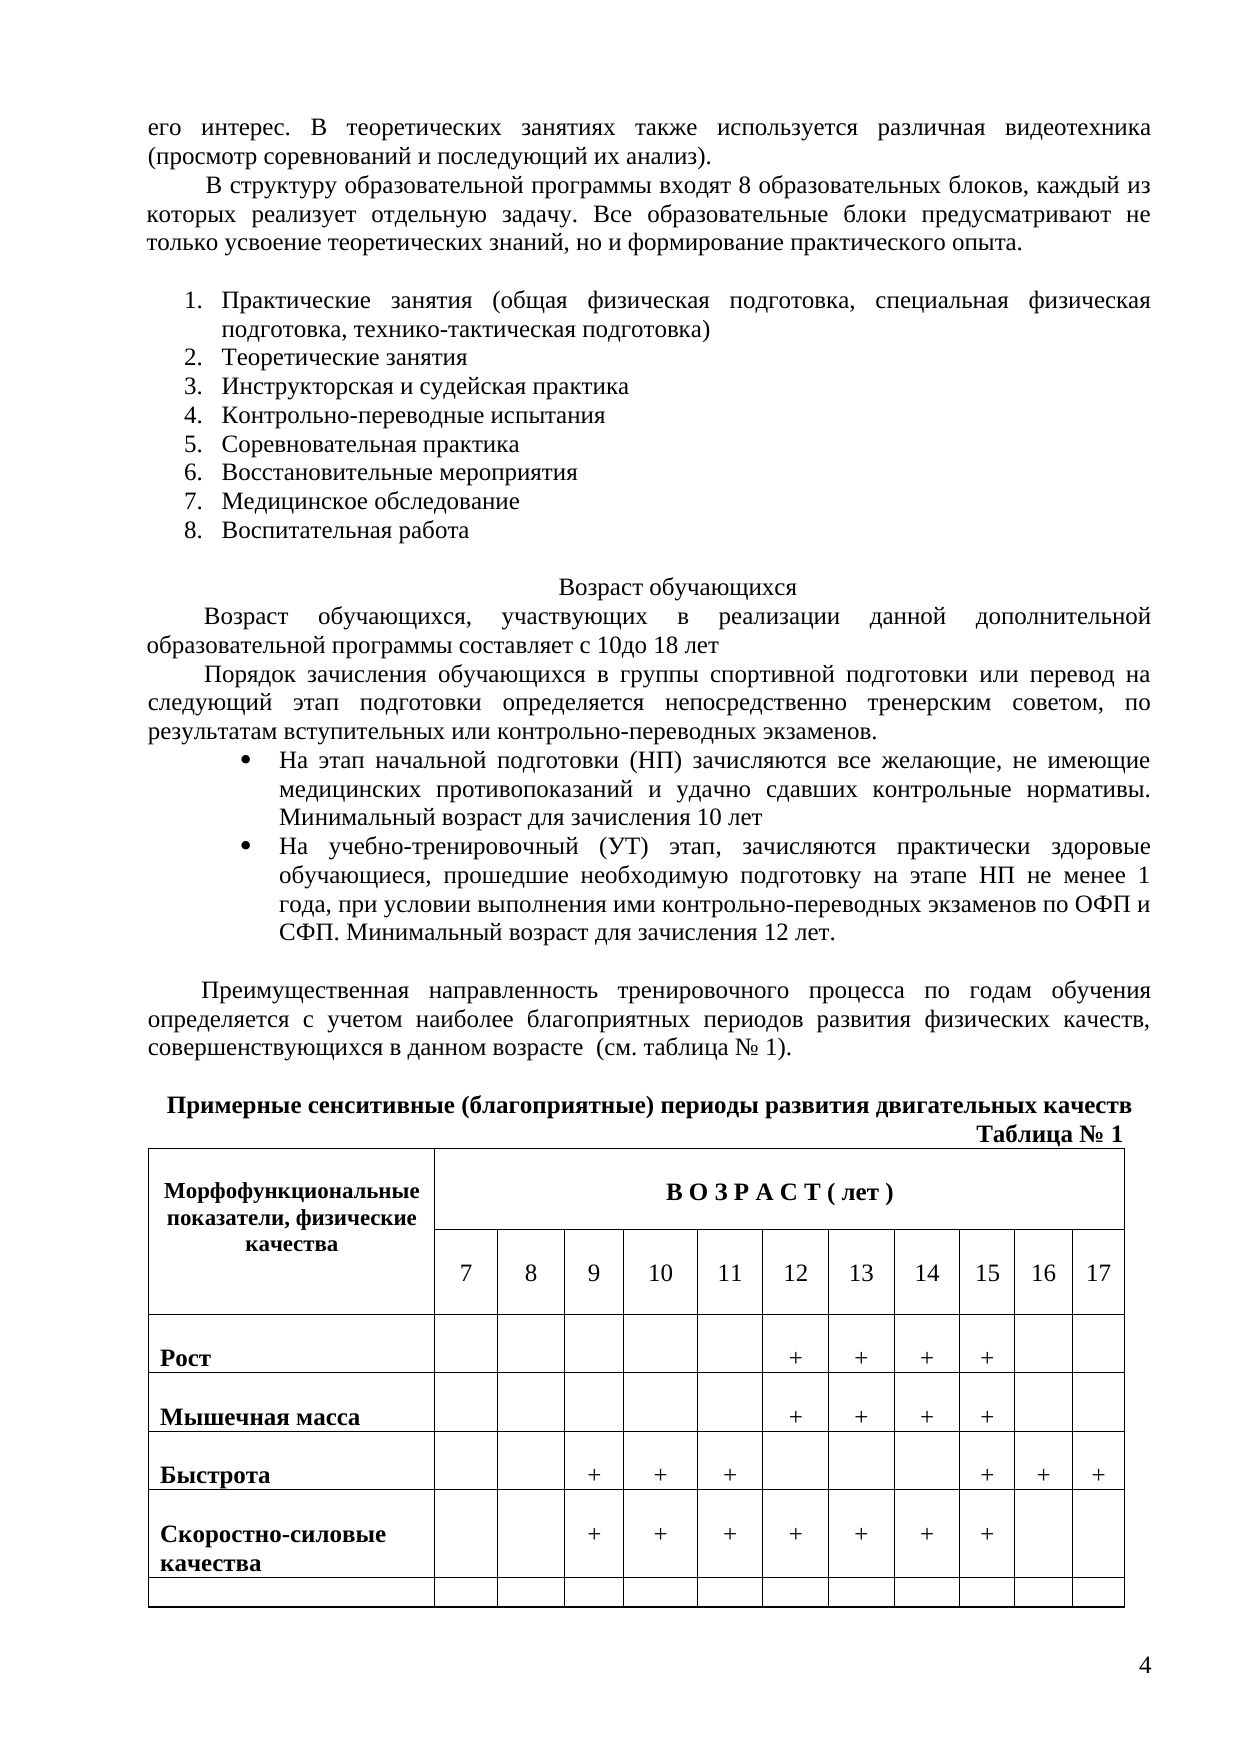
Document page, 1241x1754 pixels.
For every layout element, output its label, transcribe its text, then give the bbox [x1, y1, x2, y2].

table_cell + [624, 1490, 697, 1577]
table_cell + [1015, 1432, 1072, 1489]
table_cell [1015, 1373, 1072, 1431]
table_cell + [698, 1432, 762, 1489]
table_cell [960, 1578, 1014, 1606]
table_cell [624, 1315, 697, 1372]
table_cell 8 [498, 1230, 564, 1314]
table_cell [435, 1432, 497, 1489]
table_cell [498, 1432, 564, 1489]
table_cell 17 [1073, 1230, 1124, 1314]
table_cell [565, 1373, 623, 1431]
list На учебно-тренировочный (УТ) этап, зачисляются практически здоровые обучающиеся, прошедшие необходимую подготовку на этапе НП не менее 1 года, при условии выполнения ими контрольно-переводных экзаменов по ОФП и СФП. Минимальный возраст для зачисления 12 лет. [241, 831, 1152, 946]
table_cell Сила [149, 1578, 434, 1606]
table_cell [624, 1373, 697, 1431]
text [148, 112, 1152, 170]
list Практические занятия (общая физическая подготовка, специальная физическая подготовка, технико-тактическая подготовка) [184, 285, 1152, 342]
table_cell [698, 1373, 762, 1431]
table_cell [1073, 1490, 1124, 1577]
table_cell [565, 1578, 623, 1606]
list Воспитательная работа [184, 515, 1152, 544]
table_cell [1073, 1373, 1124, 1431]
table_cell + [829, 1315, 894, 1372]
table_cell + [763, 1315, 828, 1372]
table_cell [895, 1432, 959, 1489]
table_cell + [1015, 1578, 1072, 1606]
text В структуру образовательной программы входят 8 образовательных блоков, каждый из которых реализует отдельную задачу. Все образовательные блоки предусматривают не только усвоение теоретических знаний, но и формирование практического опыта. [146, 170, 1152, 256]
table_cell + [565, 1432, 623, 1489]
table_cell + [763, 1490, 828, 1577]
text Порядок зачисления обучающихся в группы спортивной подготовки или перевод на следующий этап подготовки определяется непосредственно тренерским советом, по результатам вступительных или контрольно-переводных экзаменов. [148, 659, 1152, 745]
table_cell [498, 1578, 564, 1606]
table_cell [498, 1373, 564, 1431]
table_cell 7 [435, 1230, 497, 1314]
table_cell [435, 1373, 497, 1431]
text Примерные сенситивные (благоприятные) периоды развития двигательных качеств [148, 1090, 1152, 1119]
table_cell 15 [960, 1230, 1014, 1314]
text Возраст обучающихся [146, 572, 1152, 601]
table_cell 14 [895, 1230, 959, 1314]
list На этап начальной подготовки (НП) зачисляются все желающие, не имеющие медицинских противопоказаний и удачно сдавших контрольные нормативы. Минимальный возраст для зачисления 10 лет [241, 745, 1152, 831]
list Инструкторская и судейская практика [184, 371, 1152, 400]
table_cell [763, 1578, 828, 1606]
table_cell 11 [698, 1230, 762, 1314]
table_cell [763, 1432, 828, 1489]
table_header Морфофункциональные показатели, физические качества [149, 1149, 434, 1314]
table_cell [1015, 1315, 1072, 1372]
table_cell + [895, 1373, 959, 1431]
table_cell 10 [624, 1230, 697, 1314]
table_cell [435, 1315, 497, 1372]
table_cell [498, 1490, 564, 1577]
table_cell Быстрота [149, 1432, 434, 1489]
table_cell + [895, 1578, 959, 1606]
text Преимущественная направленность тренировочного процесса по годам обучения определяется с учетом наиболее благоприятных периодов развития физических качеств, совершенствующихся в данном возрасте (см. таблица № 1). [148, 975, 1152, 1061]
list Соревновательная практика [184, 429, 1152, 457]
table_cell + [960, 1490, 1014, 1577]
list Медицинское обследование [184, 486, 1152, 515]
table_cell + [895, 1490, 959, 1577]
list Контрольно-переводные испытания [184, 400, 1152, 429]
table_cell Рост [149, 1315, 434, 1372]
list Теоретические занятия [184, 342, 1152, 371]
table_cell + [895, 1315, 959, 1372]
table_cell + [960, 1432, 1014, 1489]
table_cell + [1073, 1432, 1124, 1489]
table_cell + [565, 1490, 623, 1577]
table_cell + [763, 1373, 828, 1431]
table_cell Скоростно-силовые качества [149, 1490, 434, 1577]
table_cell [1073, 1315, 1124, 1372]
table_cell [698, 1315, 762, 1372]
table_header В О З Р А С Т ( лет ) [435, 1149, 1124, 1229]
table_cell + [624, 1432, 697, 1489]
table_cell + [1073, 1578, 1124, 1606]
text Таблица № 1 [148, 1119, 1152, 1147]
table_cell [435, 1490, 497, 1577]
table_cell [698, 1578, 762, 1606]
table_cell [624, 1578, 697, 1606]
table_cell 9 [565, 1230, 623, 1314]
table_cell + [829, 1490, 894, 1577]
table_cell Мышечная масса [149, 1373, 434, 1431]
table_cell [565, 1315, 623, 1372]
list Восстановительные мероприятия [184, 457, 1152, 486]
table_cell [1015, 1490, 1072, 1577]
table_cell + [829, 1578, 894, 1606]
table_cell + [829, 1373, 894, 1431]
table_cell [829, 1432, 894, 1489]
table_cell + [960, 1373, 1014, 1431]
table_cell 16 [1015, 1230, 1072, 1314]
text Возраст обучающихся, участвующих в реализации данной дополнительной образовательной программы составляет с 10до 18 лет [146, 601, 1152, 659]
table_cell [498, 1315, 564, 1372]
table_cell + [698, 1490, 762, 1577]
table_cell 13 [829, 1230, 894, 1314]
table_cell 12 [763, 1230, 828, 1314]
table_cell + [960, 1315, 1014, 1372]
table_cell [435, 1578, 497, 1606]
